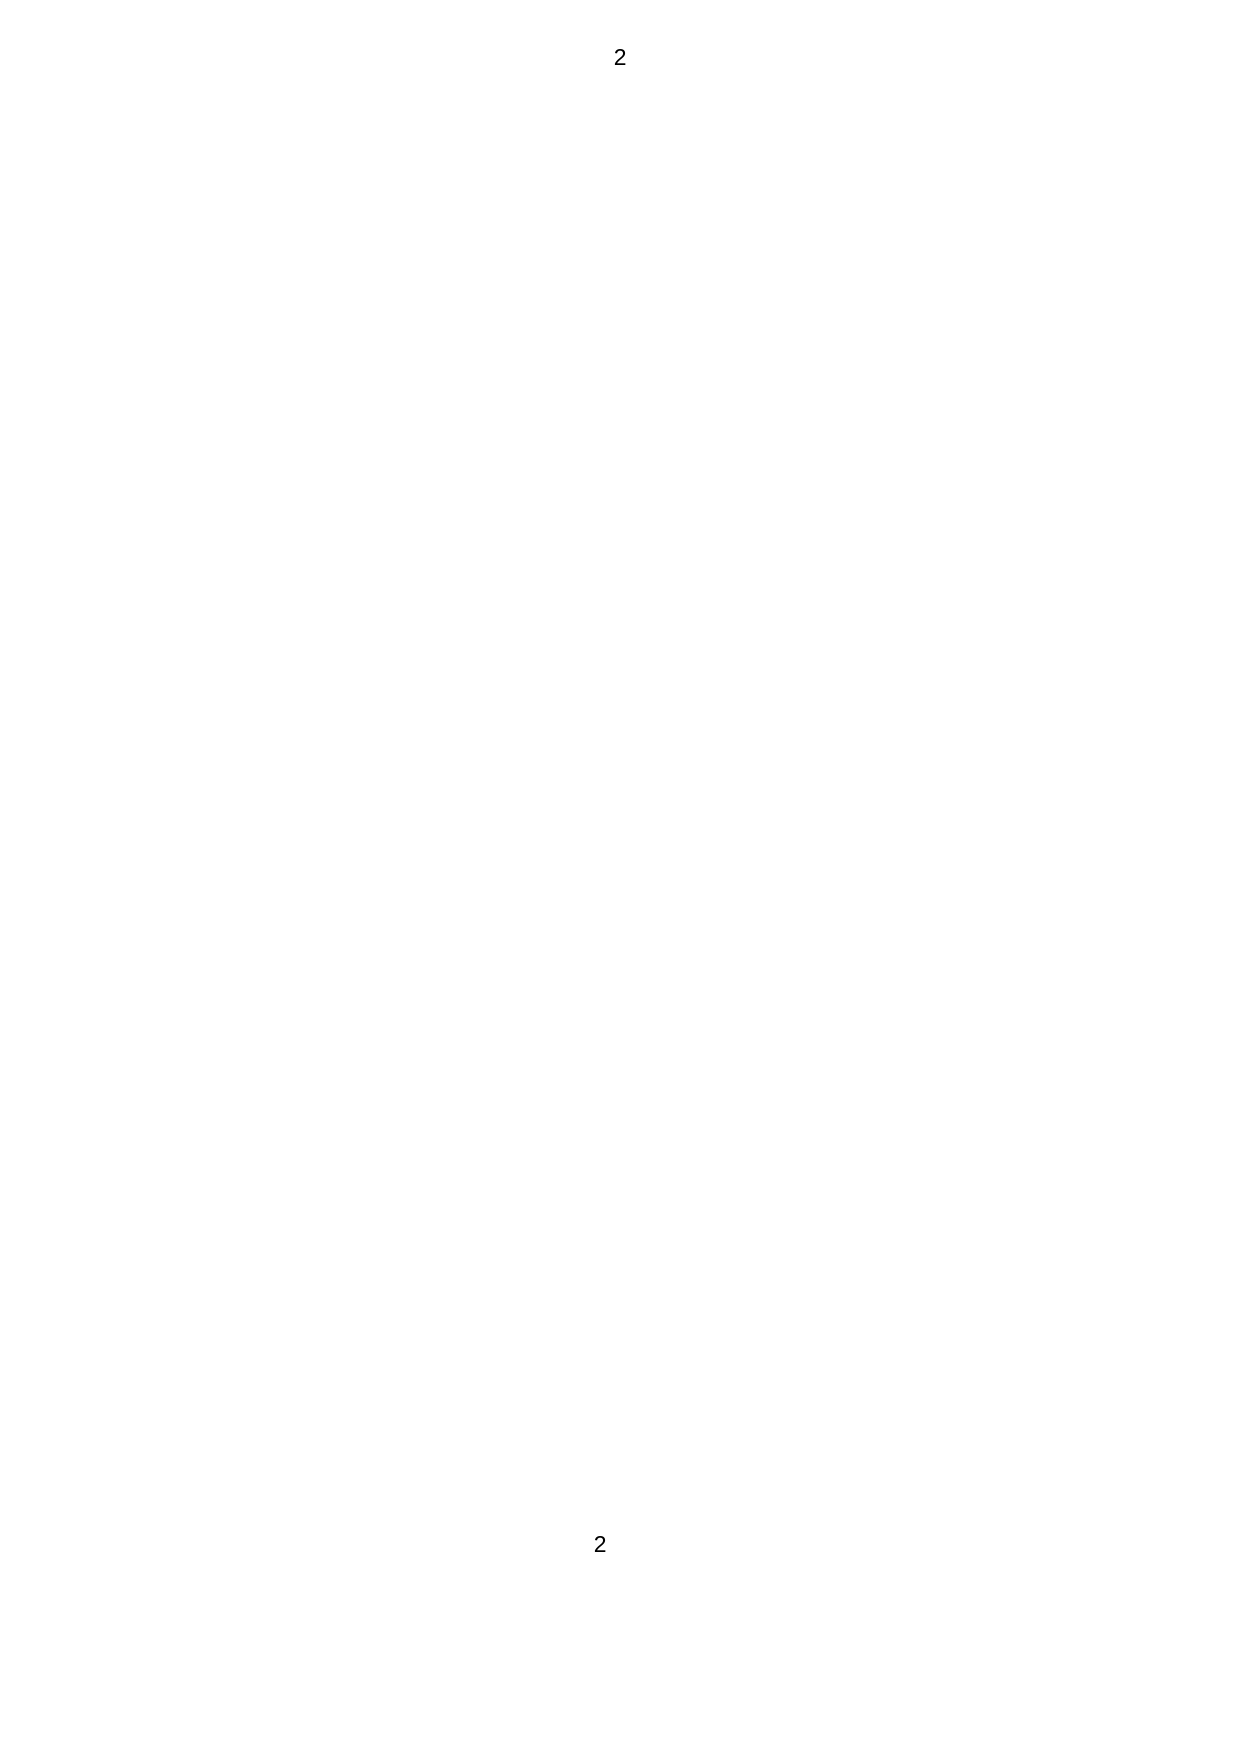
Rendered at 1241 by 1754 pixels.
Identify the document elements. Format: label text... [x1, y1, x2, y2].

text 2 [35, 44, 1205, 70]
